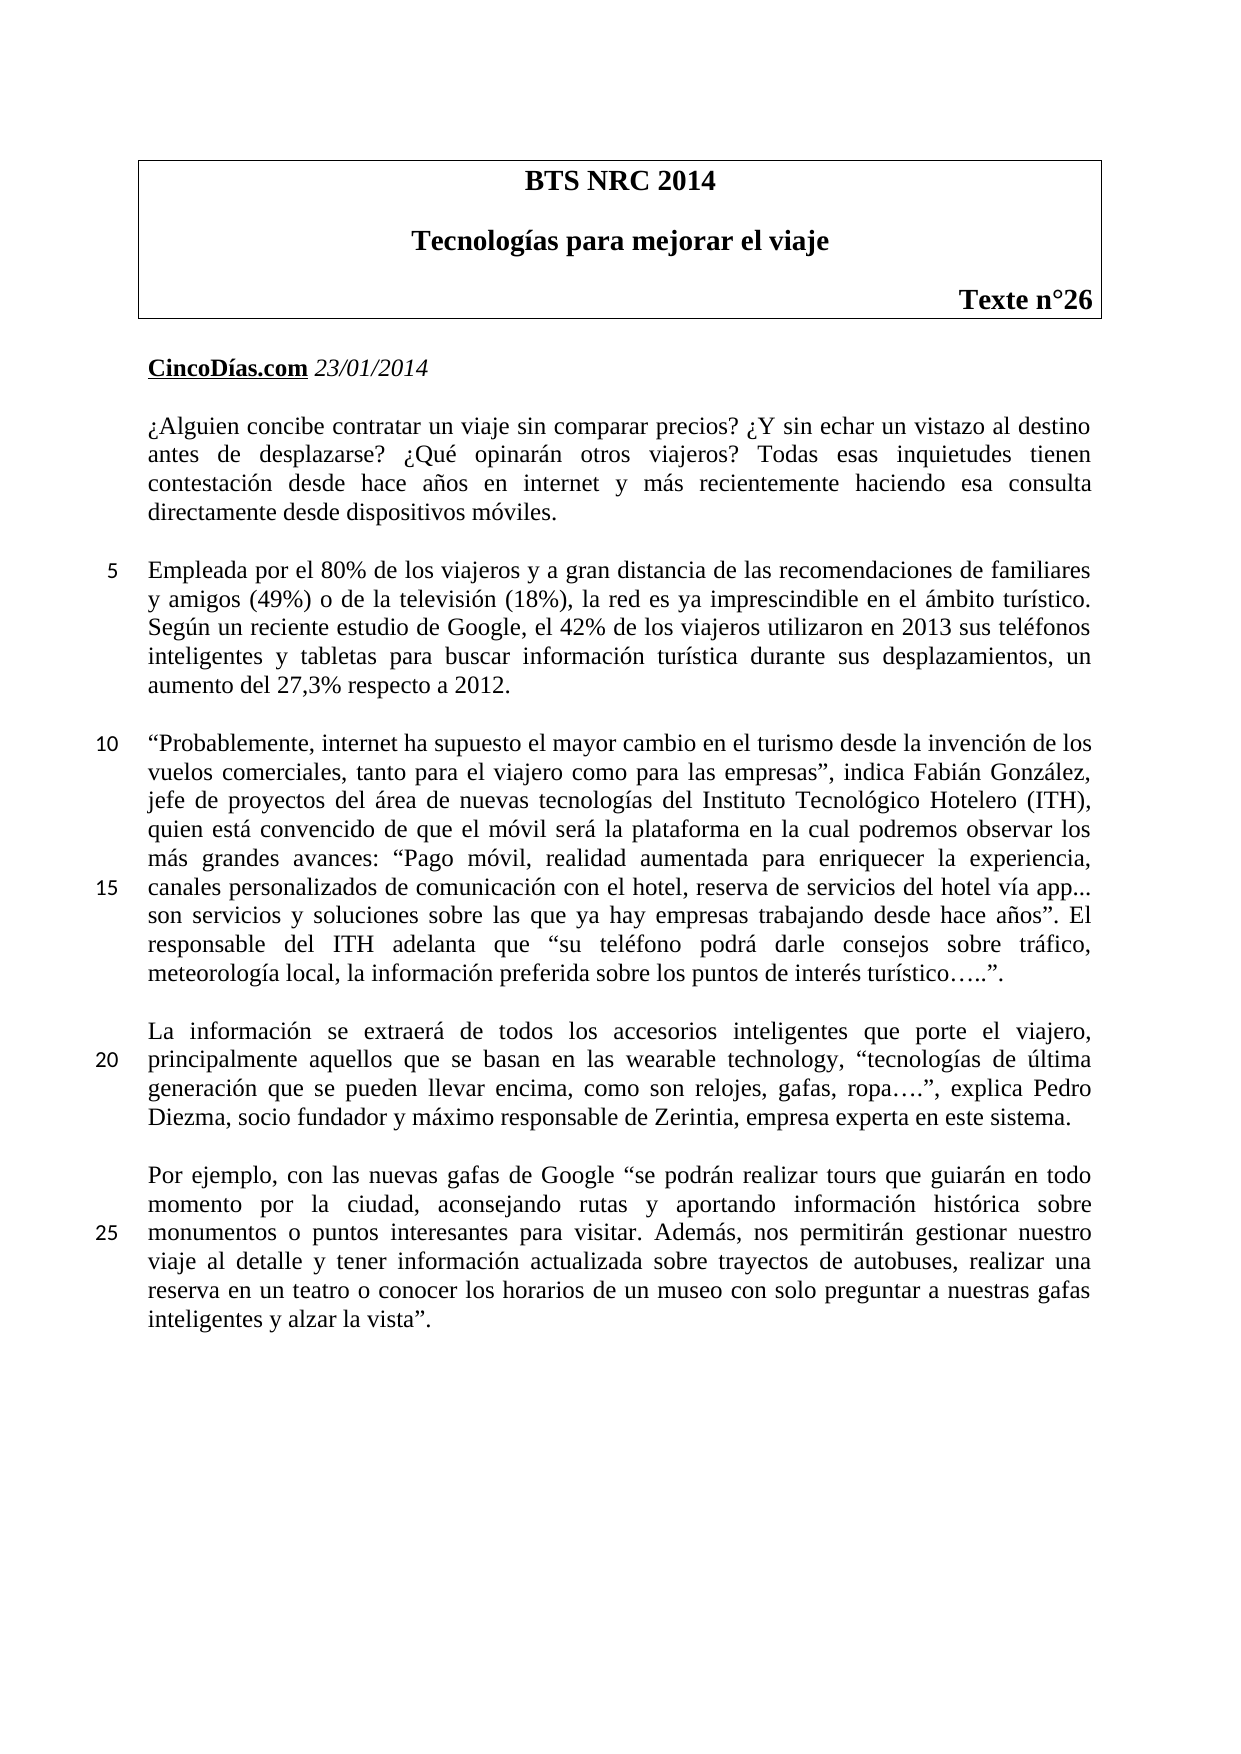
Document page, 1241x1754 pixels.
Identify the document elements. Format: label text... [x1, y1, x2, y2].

text Por ejemplo, con las nuevas gafas de Google “se podrán realizar tours que guiarán en todo momento por la ciudad, aconsejando rutas y aportando información histórica sobre monumentos o puntos interesantes para visitar. Además, nos permitirán gestionar nuestro viaje al detalle y tener información actualizada sobre trayectos de autobuses, realizar una reserva en un teatro o conocer los horarios de un museo con solo preguntar a nuestras gafas inteligentes y alzar la vista”. [148, 1160, 1092, 1332]
text Tecnologías para mejorar el viaje [139, 219, 1101, 256]
text Texte n°26 [139, 279, 1101, 318]
text CincoDías.com 23/01/2014 [148, 353, 1092, 382]
text “Probablemente, internet ha supuesto el mayor cambio en el turismo desde la invención de los vuelos comerciales, tanto para el viajero como para las empresas”, indica Fabián González, jefe de proyectos del área de nuevas tecnologías del Instituto Tecnológico Hotelero (ITH), quien está convencido de que el móvil será la plataforma en la cual podremos observar los más grandes avances: “Pago móvil, realidad aumentada para enriquecer la experiencia, canales personalizados de comunicación con el hotel, reserva de servicios del hotel vía app... son servicios y soluciones sobre las que ya hay empresas trabajando desde hace años”. El responsable del ITH adelanta que “su teléfono podrá darle consejos sobre tráfico, meteorología local, la información preferida sobre los puntos de interés turístico…..”. [148, 728, 1092, 987]
text La información se extraerá de todos los accesorios inteligentes que porte el viajero, principalmente aquellos que se basan en las wearable technology, “tecnologías de última generación que se pueden llevar encima, como son relojes, gafas, ropa….”, explica Pedro Diezma, socio fundador y máximo responsable de Zerintia, empresa experta en este sistema. [148, 1016, 1092, 1131]
text BTS NRC 2014 [139, 161, 1101, 197]
text ¿Alguien concibe contratar un viaje sin comparar precios? ¿Y sin echar un vistazo al destino antes de desplazarse? ¿Qué opinarán otros viajeros? Todas esas inquietudes tienen contestación desde hace años en internet y más recientemente haciendo esa consulta directamente desde dispositivos móviles. [148, 411, 1092, 526]
text Empleada por el 80% de los viajeros y a gran distancia de las recomendaciones de familiares y amigos (49%) o de la televisión (18%), la red es ya imprescindible en el ámbito turístico. Según un reciente estudio de Google, el 42% de los viajeros utilizaron en 2013 sus teléfonos inteligentes y tabletas para buscar información turística durante sus desplazamientos, un aumento del 27,3% respecto a 2012. [148, 555, 1092, 699]
